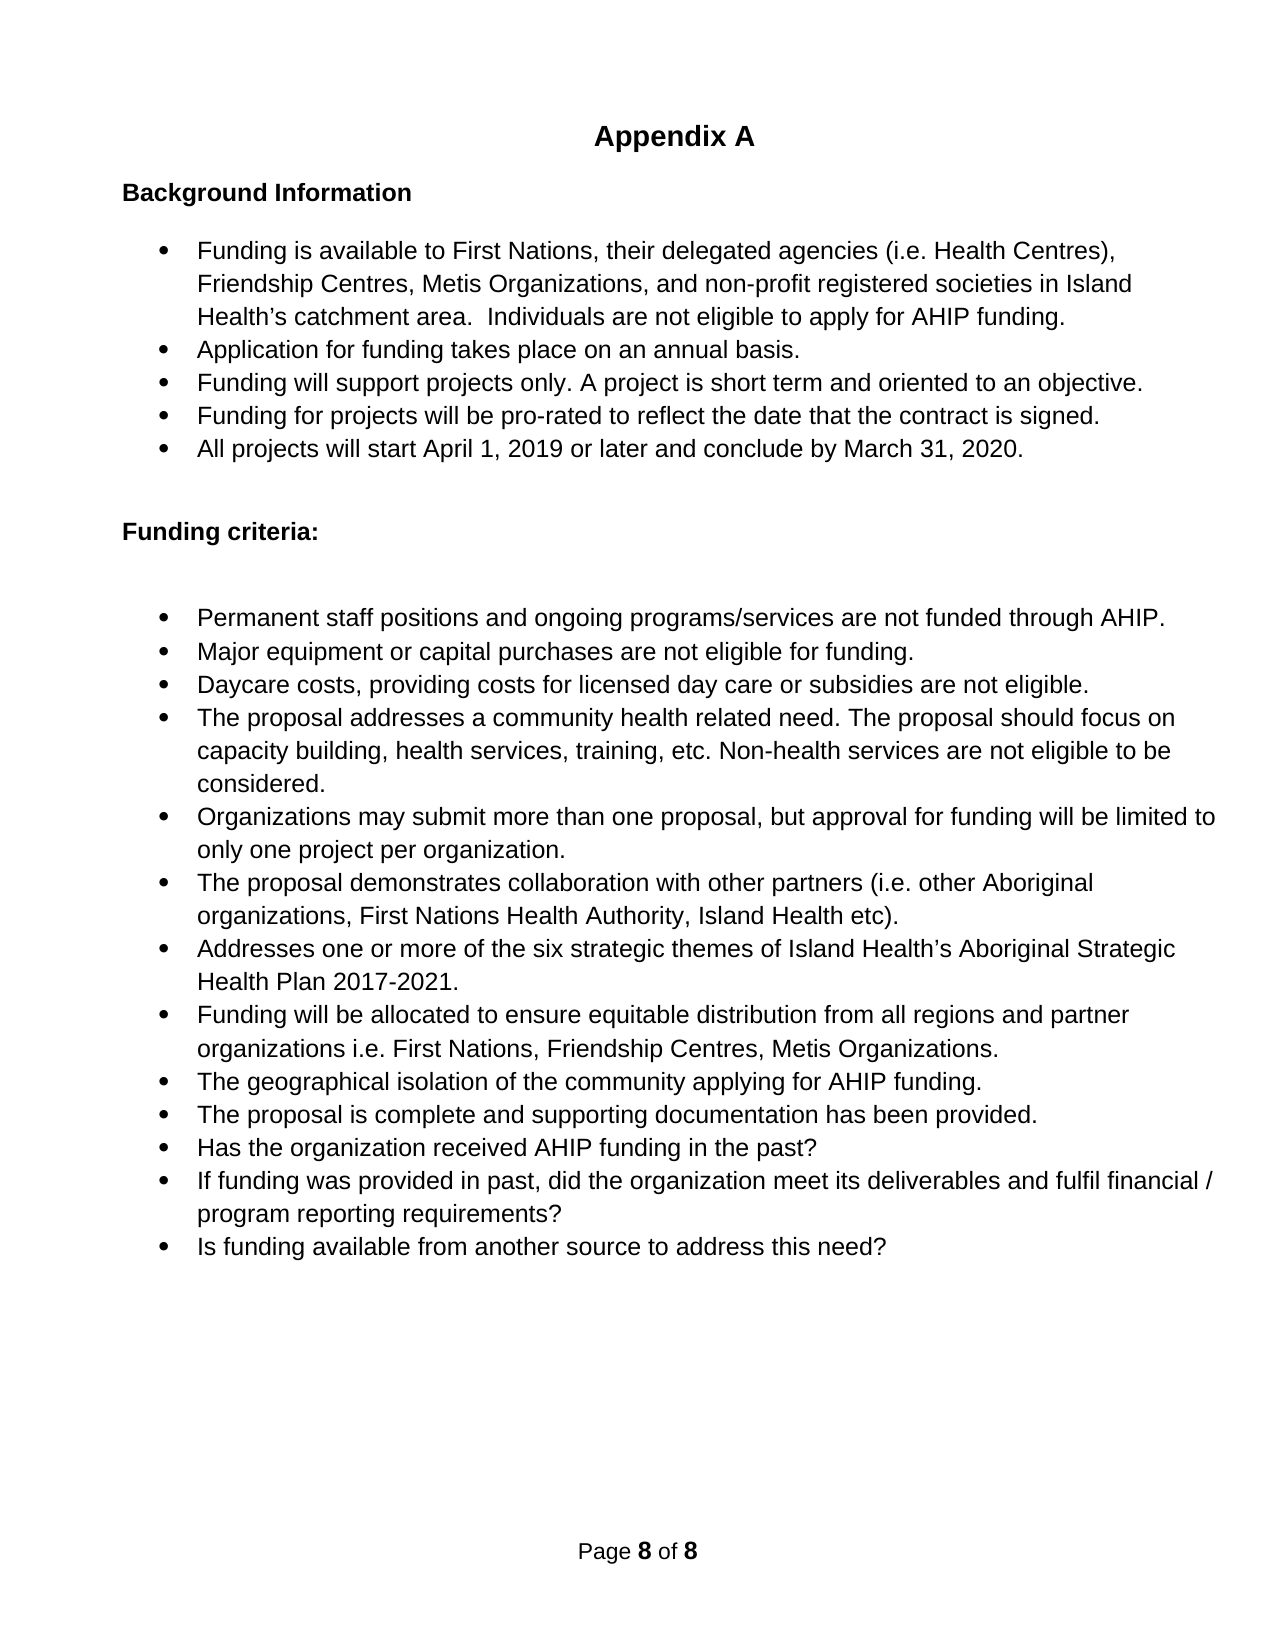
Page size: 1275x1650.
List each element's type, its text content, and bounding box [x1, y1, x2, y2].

list Funding will support projects only. A project is short term and oriented to an objective. [159, 368, 1227, 397]
list The proposal demonstrates collaboration with other partners (i.e. other Aboriginal organizations, First Nations Health Authority, Island Health etc). [159, 868, 1227, 930]
list Organizations may submit more than one proposal, but approval for funding will be limited to only one project per organization. [159, 802, 1227, 864]
list Permanent staff positions and ongoing programs/services are not funded through AHIP. [159, 603, 1227, 632]
list Addresses one or more of the six strategic themes of Island Health’s Aboriginal Strategic Health Plan 2017-2021. [159, 934, 1227, 996]
list Funding is available to First Nations, their delegated agencies (i.e. Health Centres), Friendship Centres, Metis Organizations, and non-profit registered societies in Island Health’s catchment area. Individuals are not eligible to apply for AHIP funding. [159, 236, 1227, 331]
list If funding was provided in past, did the organization meet its deliverables and fulfil financial / program reporting requirements? [159, 1166, 1227, 1228]
list The proposal is complete and supporting documentation has been provided. [159, 1100, 1227, 1128]
list The proposal addresses a community health related need. The proposal should focus on capacity building, health services, training, etc. Non-health services are not eligible to be considered. [159, 703, 1227, 798]
list Has the organization received AHIP funding in the past? [159, 1133, 1227, 1162]
list Funding for projects will be pro-rated to reflect the date that the contract is signed. [159, 401, 1227, 430]
list Application for funding takes place on an annual basis. [159, 335, 1227, 364]
text Funding criteria: [122, 517, 1227, 546]
list Major equipment or capital purchases are not eligible for funding. [159, 637, 1227, 665]
text Background Information [122, 178, 1227, 207]
list Funding will be allocated to ensure equitable distribution from all regions and partner organizations i.e. First Nations, Friendship Centres, Metis Organizations. [159, 1000, 1227, 1062]
list Daycare costs, providing costs for licensed day care or subsidies are not eligible. [159, 670, 1227, 698]
list All projects will start April 1, 2019 or later and conclude by March 31, 2020. [159, 434, 1227, 463]
text Appendix A [122, 118, 1227, 152]
list The geographical isolation of the community applying for AHIP funding. [159, 1067, 1227, 1095]
list Is funding available from another source to address this need? [159, 1232, 1227, 1261]
